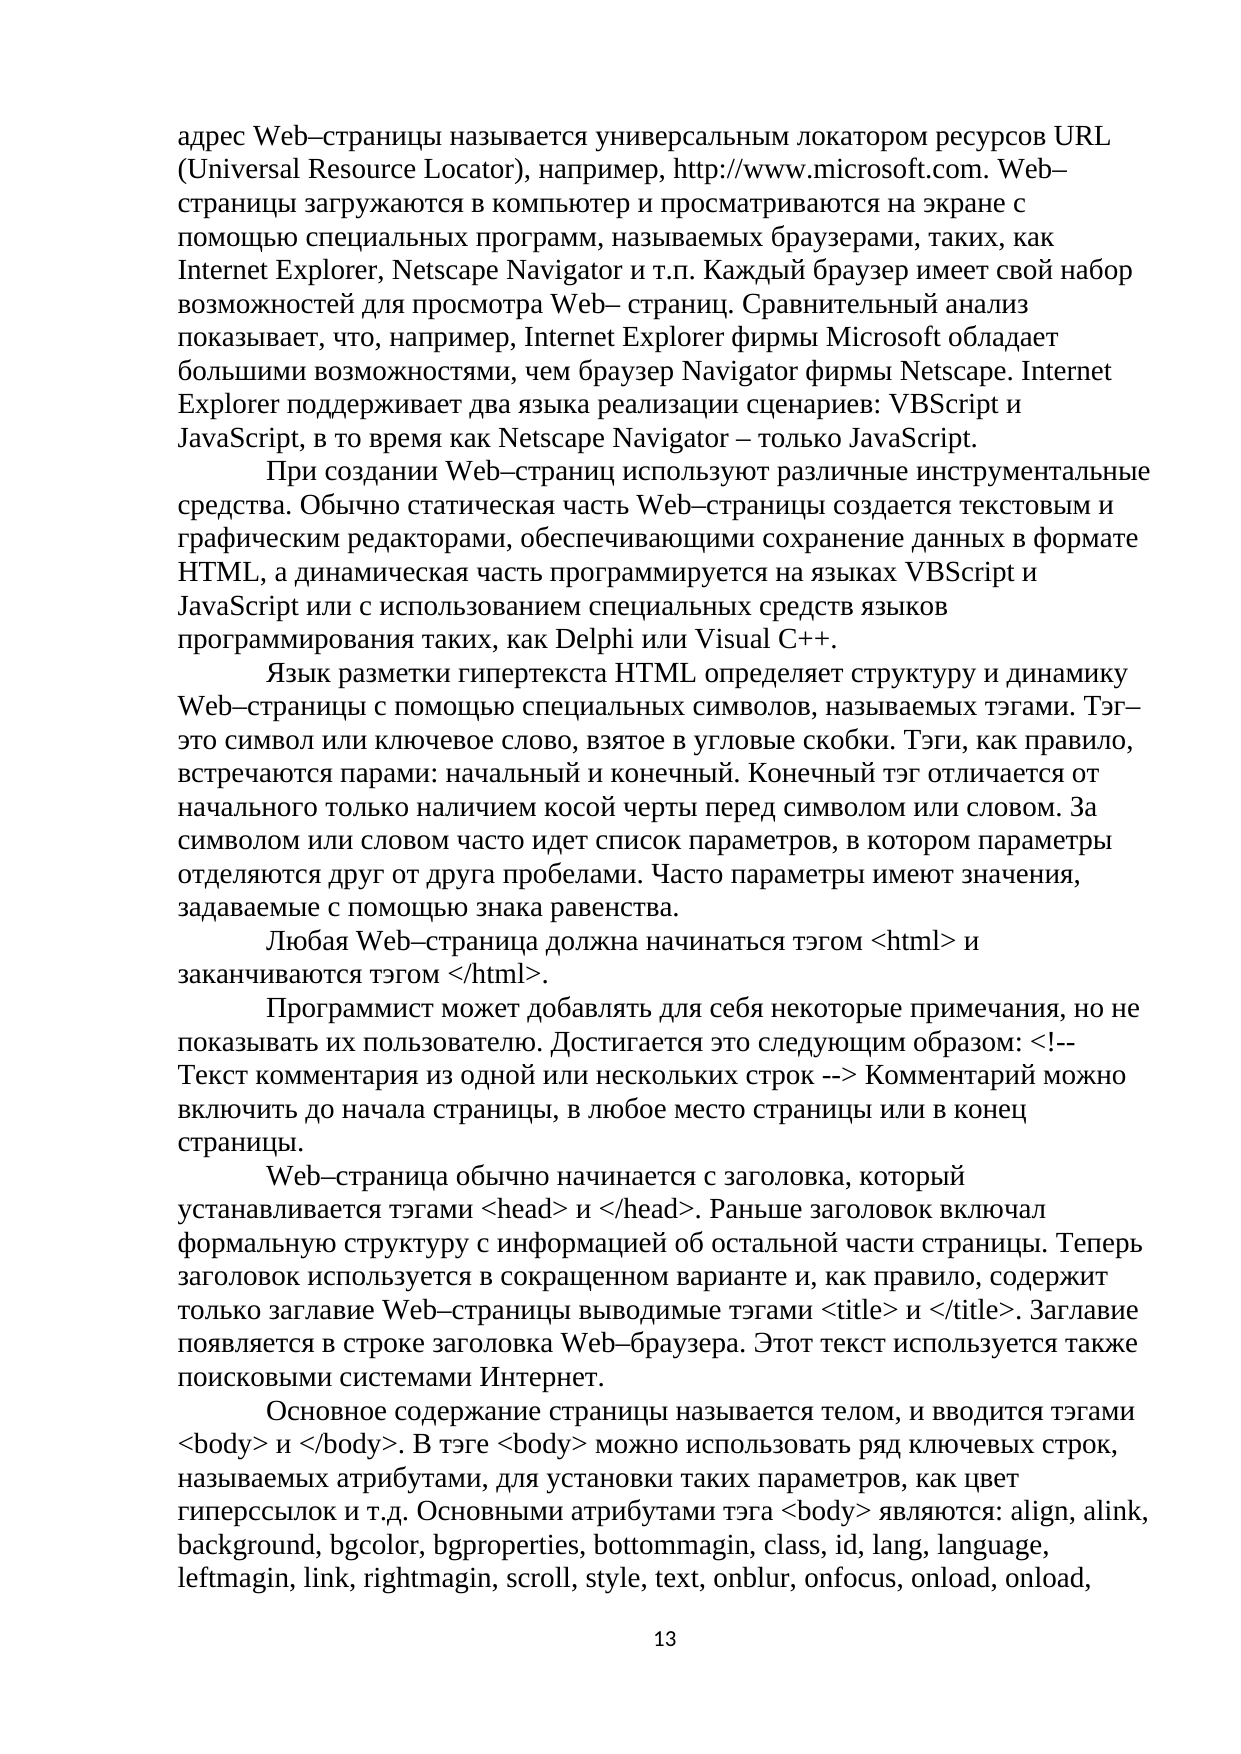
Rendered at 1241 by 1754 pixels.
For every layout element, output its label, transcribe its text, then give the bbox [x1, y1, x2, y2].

text Программист может добавлять для себя некоторые примечания, но не показывать их пользователю. Достигается это следующим образом: <!-- Текст комментария из одной или нескольких строк --> Комментарий можно включить до начала страницы, в любое место страницы или в конец страницы. [177, 990, 1152, 1158]
text Любая Web–страница должна начинаться тэгом <html> и заканчиваются тэгом </html>. [177, 923, 1152, 990]
text При создании Web–страниц используют различные инструментальные средства. Обычно статическая часть Web–страницы создается текстовым и графическим редакторами, обеспечивающими сохранение данных в формате HTML, а динамическая часть программируется на языках VBScript и JavaScript или с использованием специальных средств языков программирования таких, как Delphi или Visual C++. [177, 453, 1152, 655]
text Web–страница обычно начинается с заголовка, который устанавливается тэгами <head> и </head>. Раньше заголовок включал формальную структуру с информацией об остальной части страницы. Теперь заголовок используется в сокращенном варианте и, как правило, содержит только заглавие Web–страницы выводимые тэгами <title> и </title>. Заглавие появляется в строке заголовка Web–браузера. Этот текст используется также поисковыми системами Интернет. [177, 1158, 1152, 1393]
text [177, 1393, 1152, 1594]
text Язык разметки гипертекста HTML определяет структуру и динамику Web–страницы с помощью специальных символов, называемых тэгами. Тэг–это символ или ключевое слово, взятое в угловые скобки. Тэги, как правило, встречаются парами: начальный и конечный. Конечный тэг отличается от начального только наличием косой черты перед символом или словом. За символом или словом часто идет список параметров, в котором параметры отделяются друг от друга пробелами. Часто параметры имеют значения, задаваемые с помощью знака равенства. [177, 655, 1152, 923]
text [177, 118, 1152, 453]
